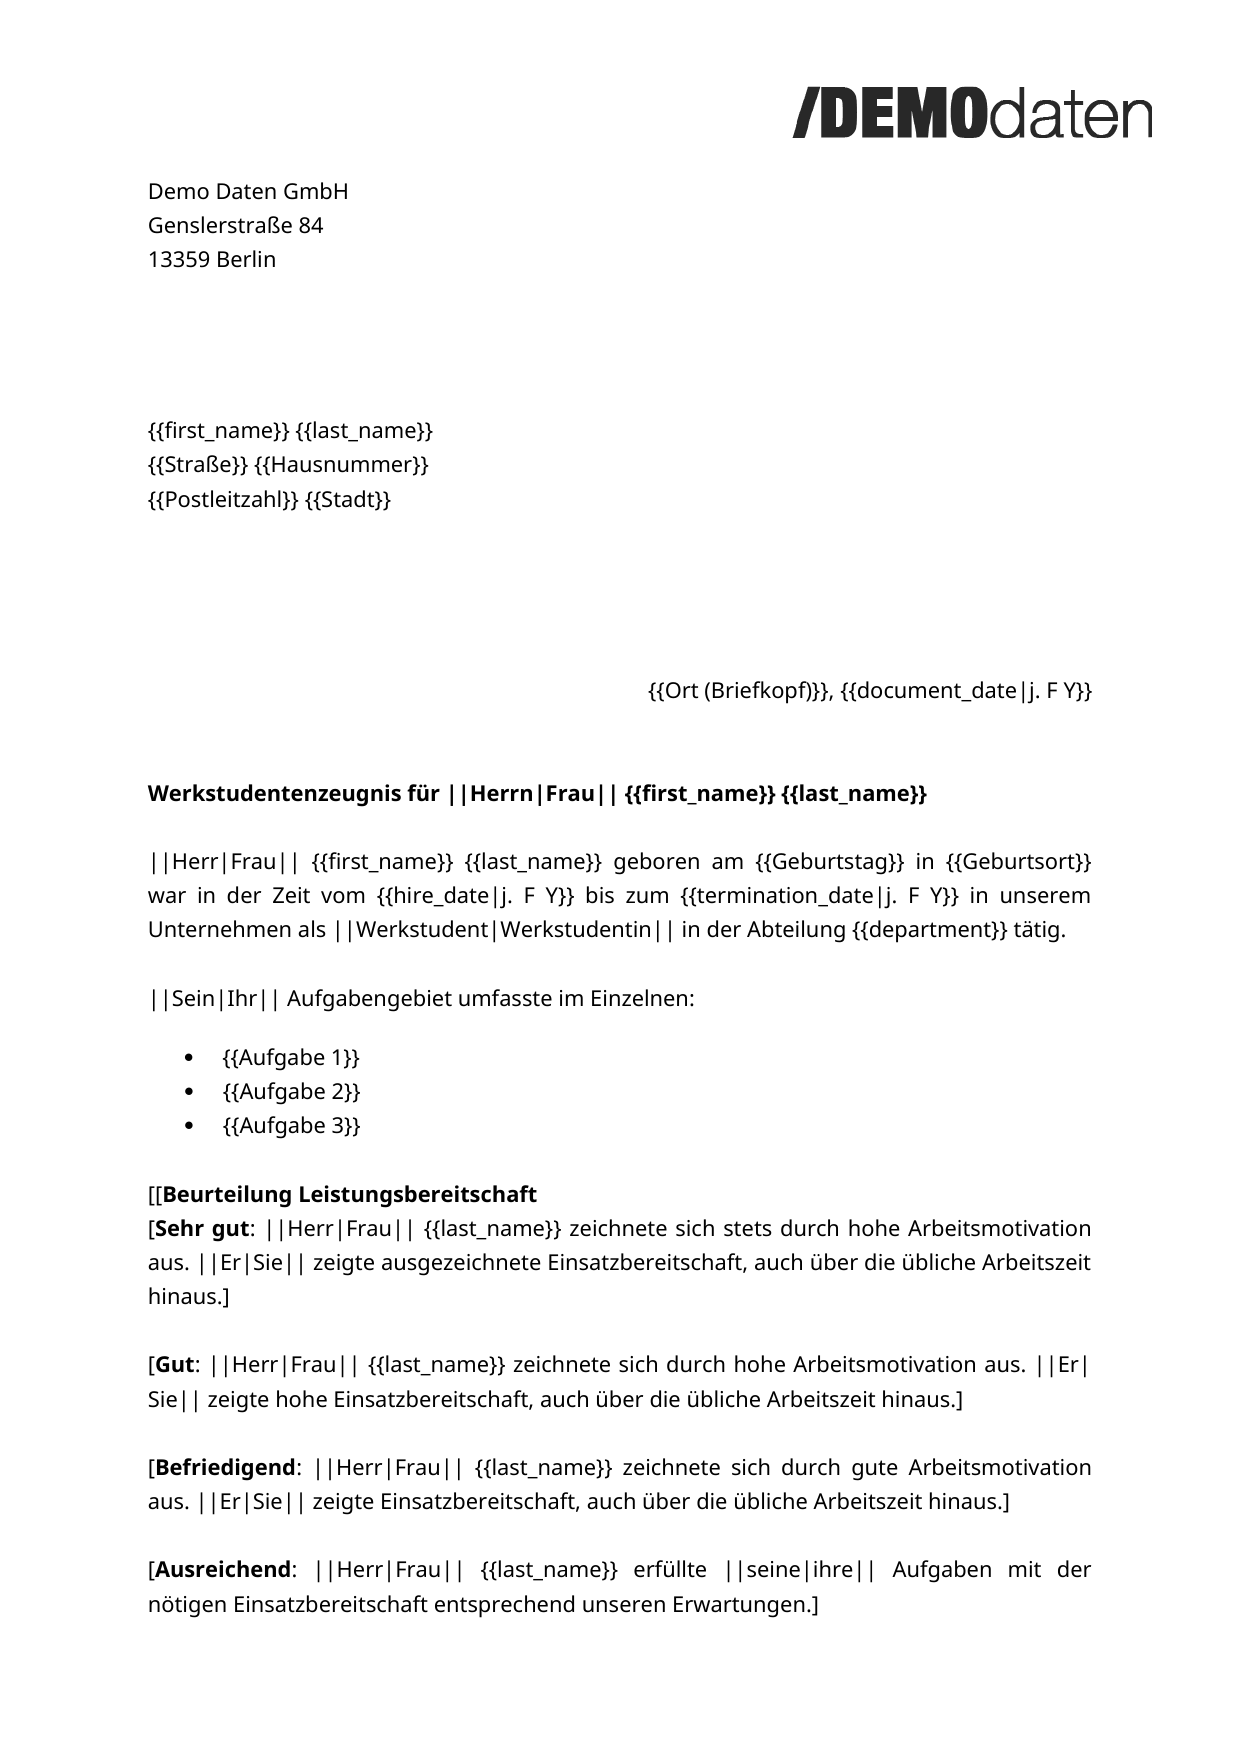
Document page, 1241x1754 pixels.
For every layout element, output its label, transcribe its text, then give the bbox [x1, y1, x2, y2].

text {{Straße}} {{Hausnummer}} [148, 449, 1093, 479]
text {{first_name}} {{last_name}} [148, 415, 1093, 445]
text Genslerstraße 84 [148, 210, 1093, 240]
text 13359 Berlin [148, 244, 1093, 274]
text [Befriedigend: ||Herr|Frau|| {{last_name}} zeichnete sich durch gute Arbeitsmotivation aus. ||Er|Sie|| zeigte Einsatzbereitschaft, auch über die übliche Arbeitszeit hinaus.] [148, 1452, 1093, 1516]
text [[Beurteilung Leistungsbereitschaft [148, 1178, 1093, 1208]
text [Gut: ||Herr|Frau|| {{last_name}} zeichnete sich durch hohe Arbeitsmotivation aus. ||Er|Sie|| zeigte hohe Einsatzbereitschaft, auch über die übliche Arbeitszeit hinaus.] [148, 1349, 1093, 1413]
text {{Ort (Briefkopf)}}, {{document_date|j. F Y}} [148, 675, 1093, 705]
text [Sehr gut: ||Herr|Frau|| {{last_name}} zeichnete sich stets durch hohe Arbeitsmotivation aus. ||Er|Sie|| zeigte ausgezeichnete Einsatzbereitschaft, auch über die übliche Arbeitszeit hinaus.] [148, 1213, 1093, 1311]
text ||Sein|Ihr|| Aufgabengebiet umfasste im Einzelnen: [148, 983, 1093, 1012]
picture [785, 74, 1152, 146]
text ||Herr|Frau|| {{first_name}} {{last_name}} geboren am {{Geburtstag}} in {{Geburtsort}} war in der Zeit vom {{hire_date|j. F Y}} bis zum {{termination_date|j. F Y}} in unserem Unternehmen als ||Werkstudent|Werkstudentin|| in der Abteilung {{department}} tätig. [148, 846, 1093, 944]
list {{Aufgabe 1}} [185, 1042, 1093, 1072]
text Demo Daten GmbH [148, 176, 1093, 206]
text {{Postleitzahl}} {{Stadt}} [148, 483, 1093, 513]
text Werkstudentenzeugnis für ||Herrn|Frau|| {{first_name}} {{last_name}} [148, 778, 1093, 807]
list {{Aufgabe 2}} [185, 1076, 1093, 1106]
text [Ausreichend: ||Herr|Frau|| {{last_name}} erfüllte ||seine|ihre|| Aufgaben mit der nötigen Einsatzbereitschaft entsprechend unseren Erwartungen.] [148, 1554, 1093, 1618]
list {{Aufgabe 3}} [185, 1110, 1093, 1140]
